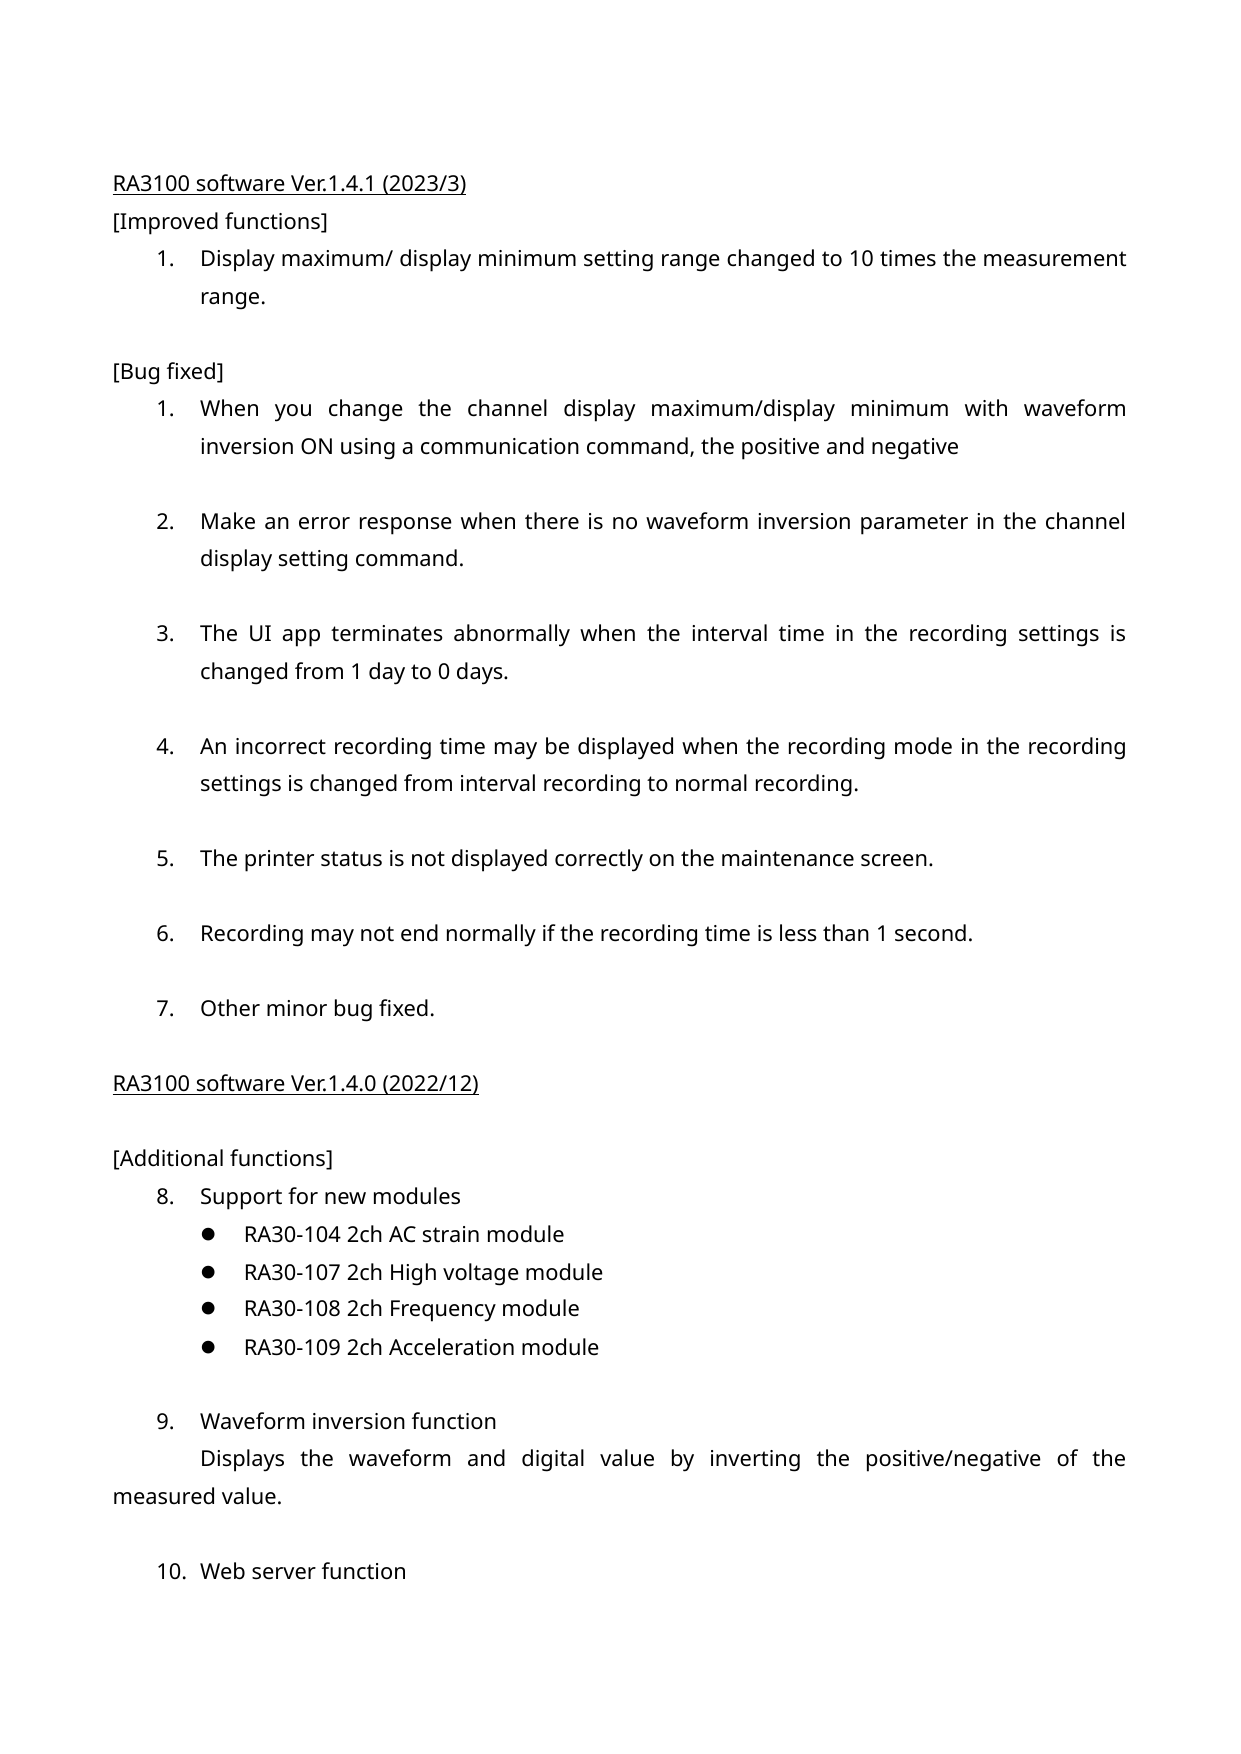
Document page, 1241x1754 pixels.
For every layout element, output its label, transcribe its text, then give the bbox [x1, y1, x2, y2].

text RA3100 software Ver.1.4.1 (2023/3) [112, 164, 1128, 202]
text [Bug fixed] [112, 352, 1128, 389]
text Displays the waveform and digital value by inverting the positive/negative of the measured value. [112, 1439, 1128, 1514]
list Recording may not end normally if the recording time is less than 1 second. [156, 914, 1128, 952]
list Display maximum/ display minimum setting range changed to 10 times the measurement range. [156, 239, 1128, 314]
list Support for new modules [156, 1177, 1128, 1214]
list RA30-107 2ch High voltage module [200, 1252, 1128, 1289]
list Web server function [156, 1552, 1128, 1589]
list Waveform inversion function [156, 1402, 1128, 1439]
list RA30-108 2ch Frequency module [200, 1289, 1128, 1327]
list The UI app terminates abnormally when the interval time in the recording settings is changed from 1 day to 0 days. [156, 614, 1128, 689]
text RA3100 software Ver.1.4.0 (2022/12) [112, 1064, 1128, 1102]
list Make an error response when there is no waveform inversion parameter in the channel display setting command. [156, 502, 1128, 577]
text [Additional functions] [112, 1139, 1128, 1177]
list RA30-109 2ch Acceleration module [200, 1327, 1128, 1364]
list Other minor bug fixed. [156, 989, 1128, 1027]
list RA30-104 2ch AC strain module [200, 1214, 1128, 1252]
list When you change the channel display maximum/display minimum with waveform inversion ON using a communication command, the positive and negative [156, 389, 1128, 464]
list An incorrect recording time may be displayed when the recording mode in the recording settings is changed from interval recording to normal recording. [156, 727, 1128, 802]
list The printer status is not displayed correctly on the maintenance screen. [156, 839, 1128, 877]
text [Improved functions] [112, 202, 1128, 239]
